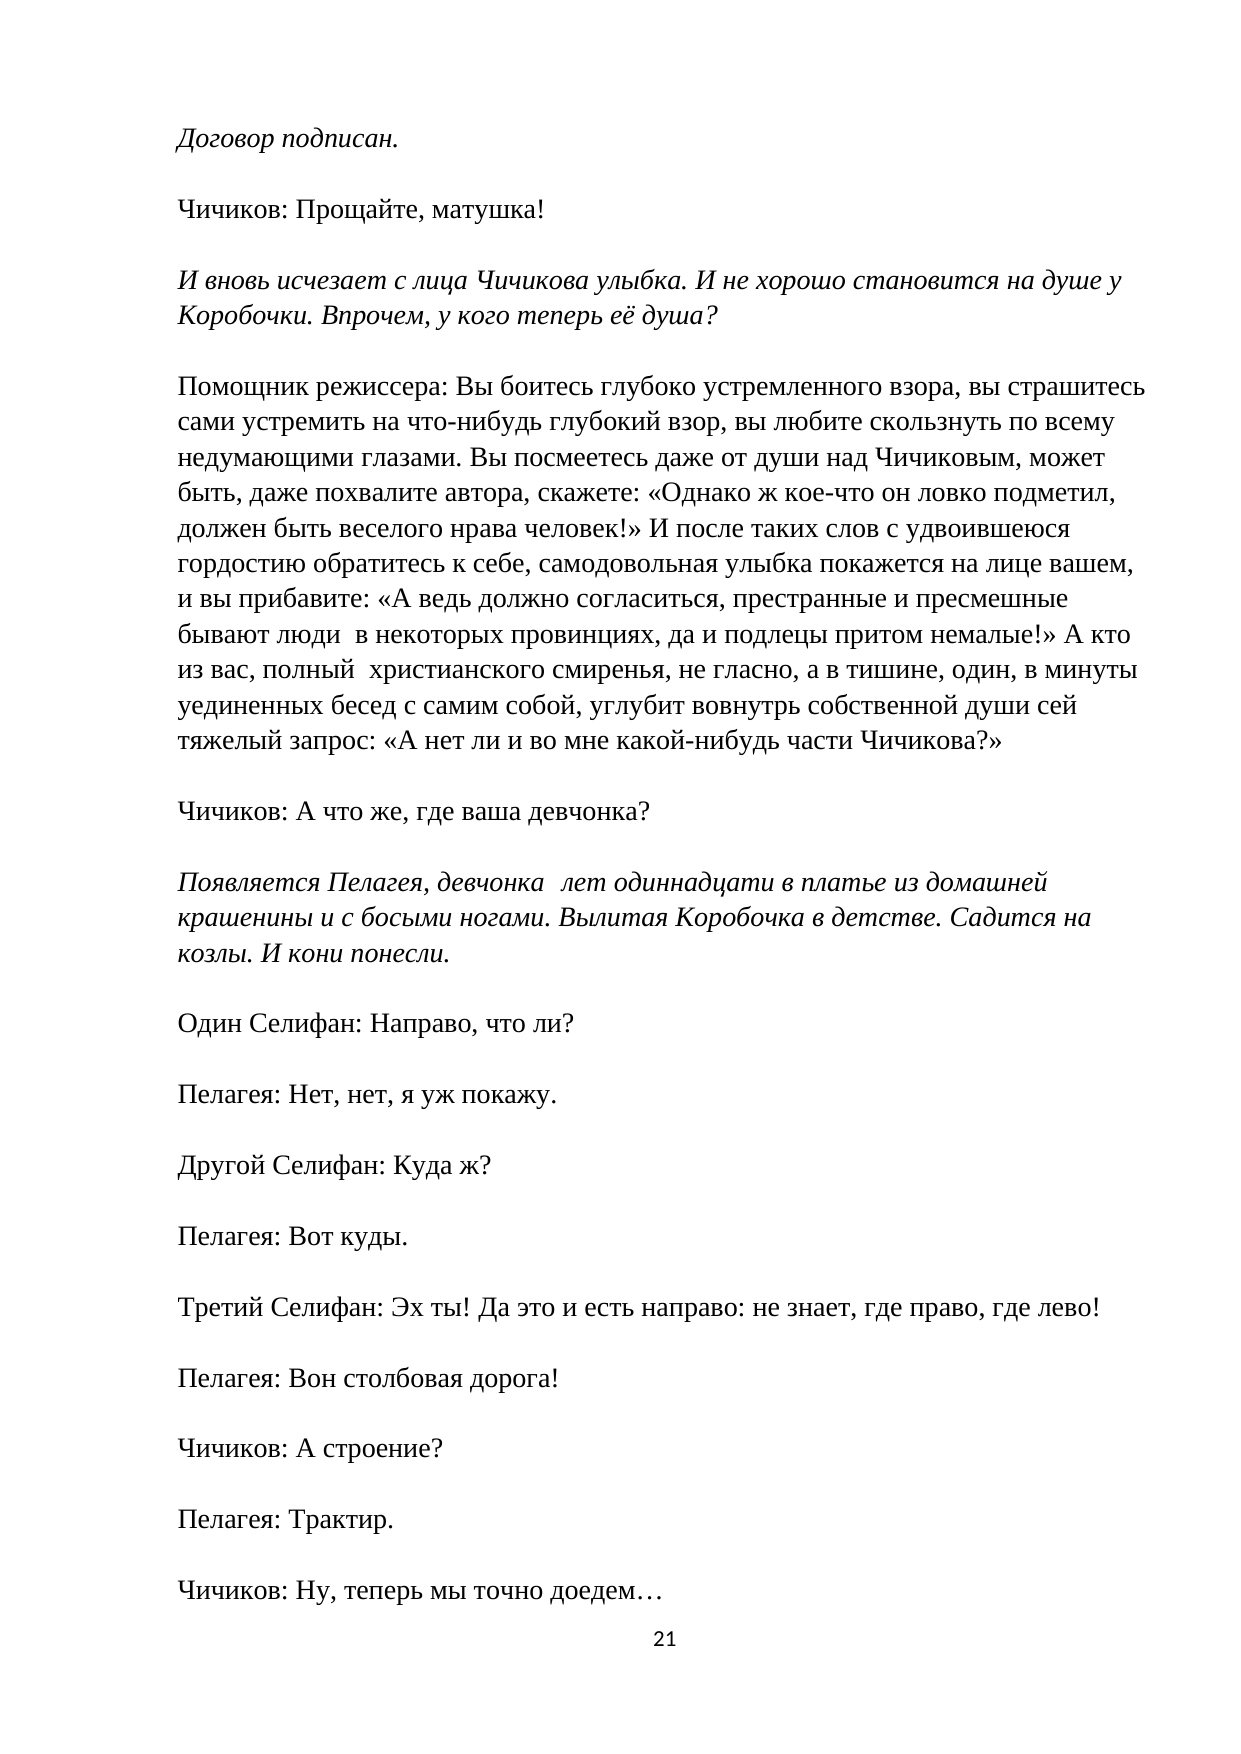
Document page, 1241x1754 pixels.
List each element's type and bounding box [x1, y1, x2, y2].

text [177, 118, 1152, 1606]
